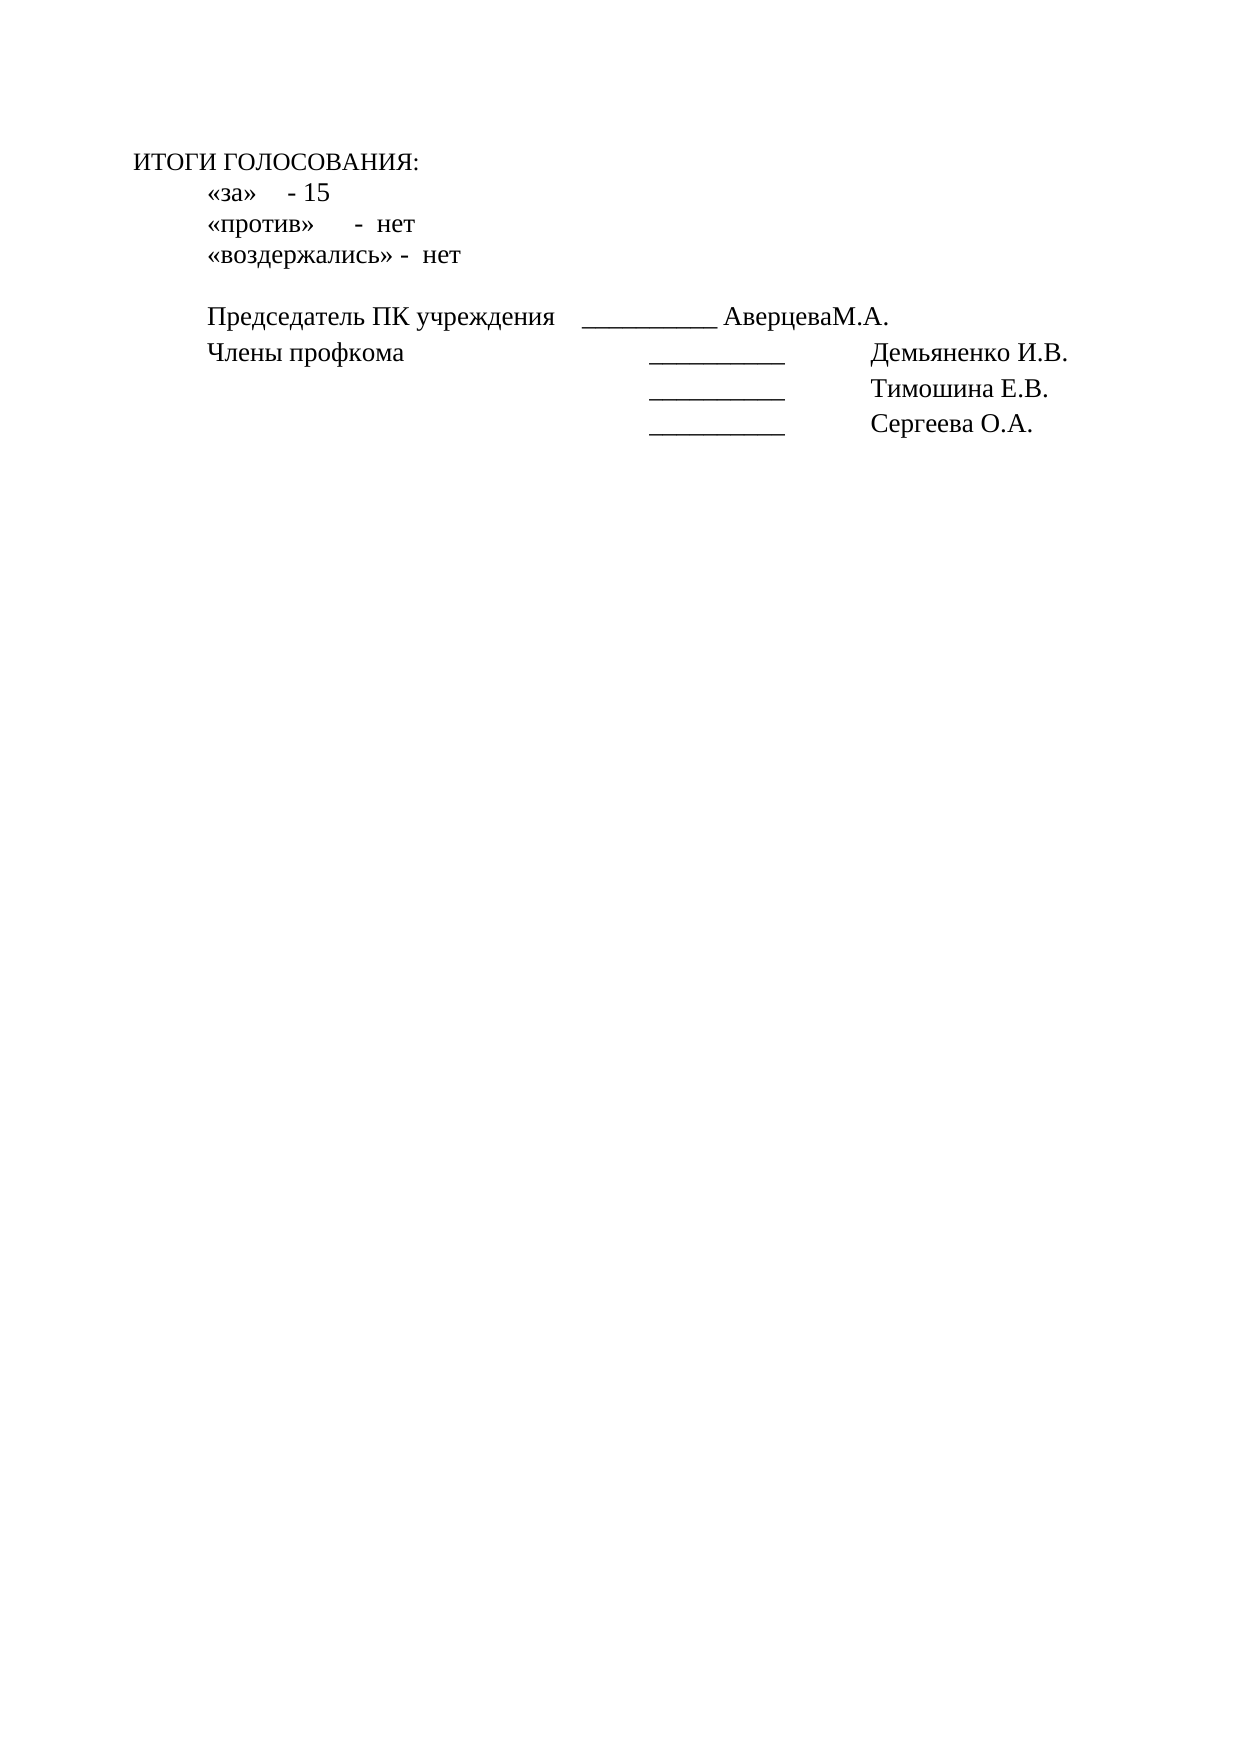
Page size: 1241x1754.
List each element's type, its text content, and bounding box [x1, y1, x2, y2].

list Члены профкома __________ Демьяненко И.В. [207, 336, 1152, 367]
list «за» - 15 [207, 176, 1152, 207]
text ИТОГИ ГОЛОСОВАНИЯ: [133, 147, 1152, 176]
list __________ Тимошина Е.В. [207, 372, 1152, 403]
list «воздержались» - нет [207, 238, 1152, 269]
list Председатель ПК учреждения __________ АверцеваМ.А. [207, 300, 1152, 331]
list __________ Сергеева О.А. [207, 407, 1152, 438]
list «против» - нет [207, 207, 1152, 238]
